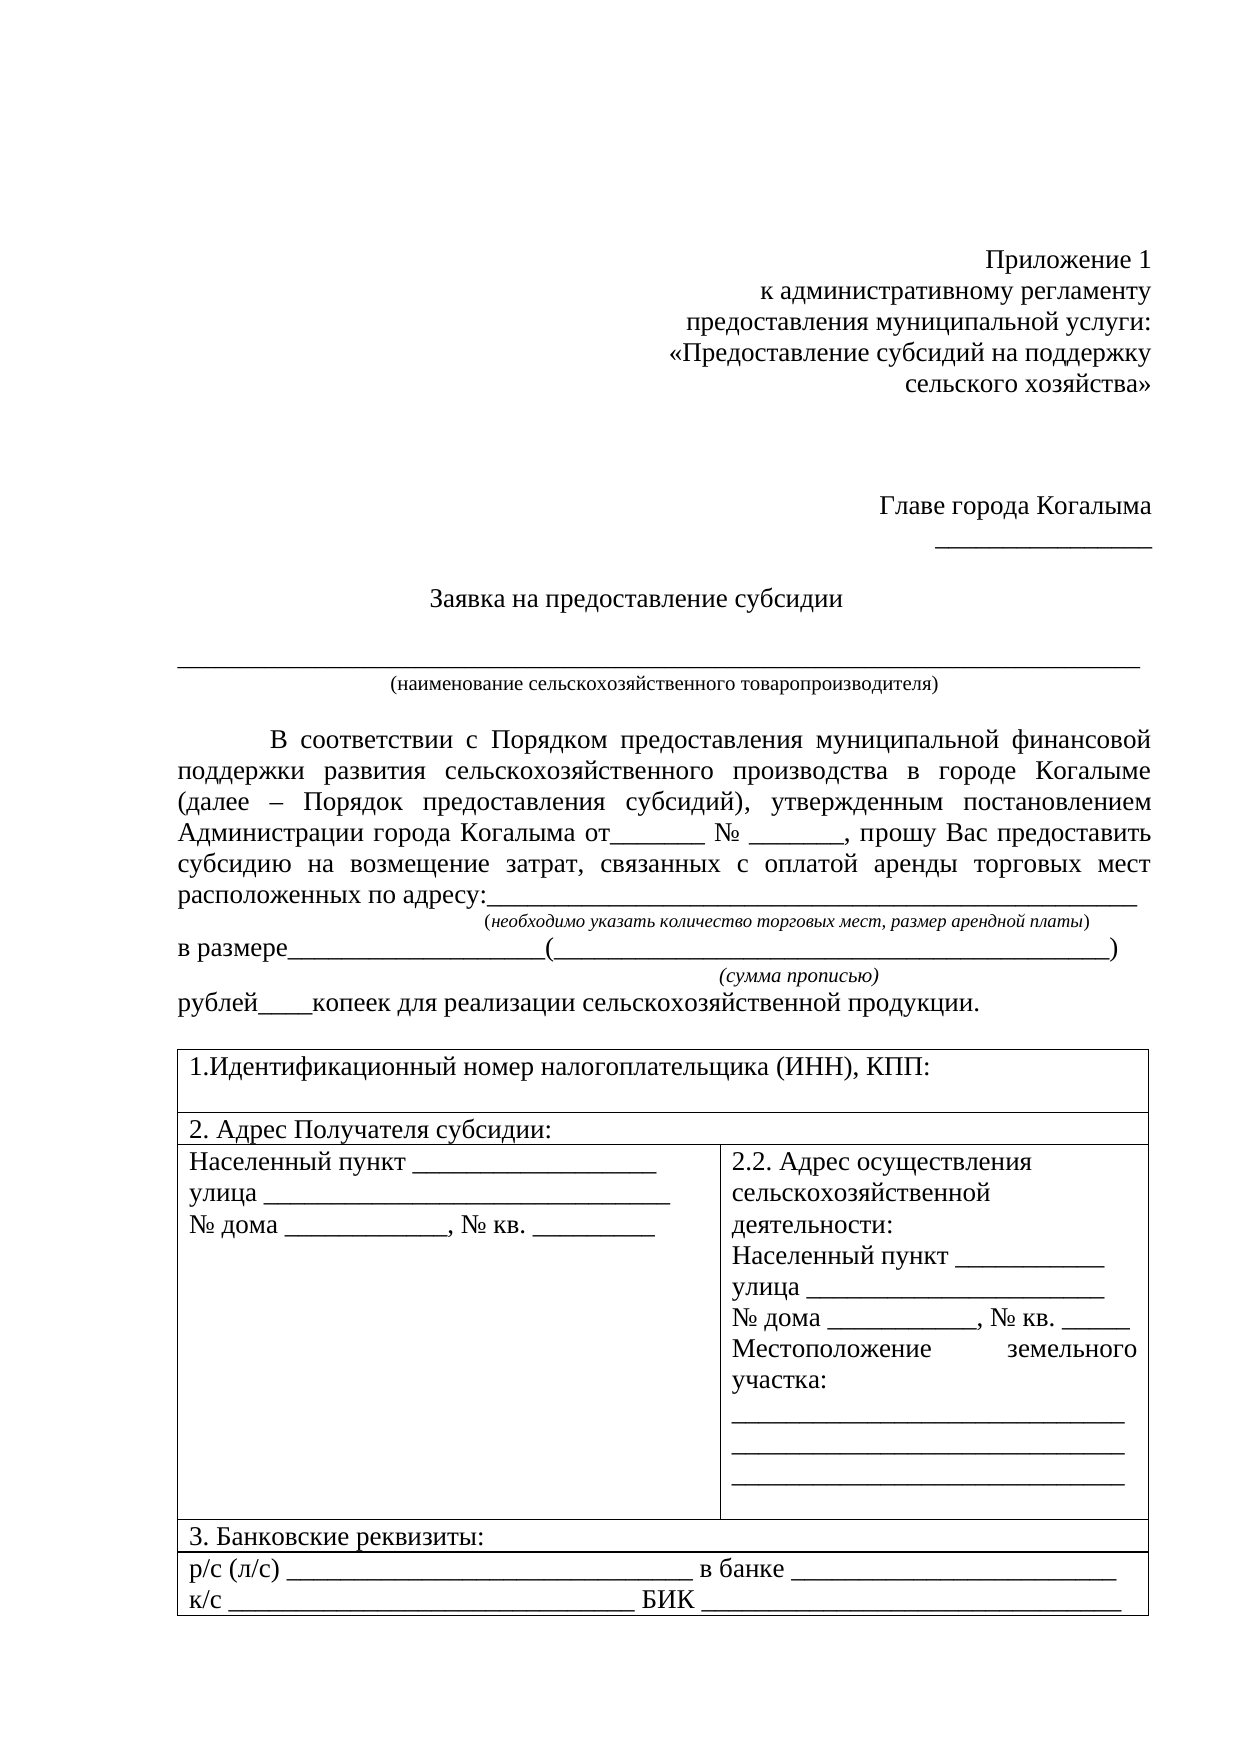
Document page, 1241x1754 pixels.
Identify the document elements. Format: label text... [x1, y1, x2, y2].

text «Предоставление субсидий на поддержку [177, 336, 1152, 367]
table_cell [178, 1239, 720, 1519]
table_cell 3. Банковские реквизиты: [178, 1520, 1148, 1551]
table_cell Населенный пункт ___________ улица ______________________ № дома ___________, № кв. _____ Местоположение земельного участка: _______________________________________________________________________________________ [721, 1239, 1148, 1519]
text В соответствии с Порядком предоставления муниципальной финансовой поддержки развития сельскохозяйственного производства в городе Когалыме (далее – Порядок предоставления субсидий), утвержденным постановлением Администрации города Когалыма от_______ № _______, прошу Вас предоставить субсидию на возмещение затрат, связанных с оплатой аренды торговых мест расположенных по адресу:________________________________________________ [177, 723, 1152, 910]
text рублей____копеек для реализации сельскохозяйственной продукции. [177, 987, 1152, 1018]
text Приложение 1 [177, 243, 1152, 274]
table_cell Населенный пункт __________________ улица ______________________________ № дома ____________, № кв. _________ [178, 1145, 720, 1239]
table_cell 2. Адрес Получателя субсидии: [178, 1113, 1148, 1144]
text в размере___________________(_________________________________________) [177, 931, 1152, 962]
text предоставления муниципальной услуги: [177, 305, 1152, 336]
text Заявка на предоставление субсидии [121, 582, 1152, 613]
text (наименование сельскохозяйственного товаропроизводителя) [177, 671, 1152, 695]
text ________________ [177, 520, 1152, 551]
table_header 1.Идентификационный номер налогоплательщика (ИНН), КПП: [178, 1050, 1148, 1112]
text _____________________________________________________________________________ [177, 642, 1152, 671]
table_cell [178, 1553, 1148, 1615]
table_cell 2.2. Адрес осуществления сельскохозяйственной деятельности: [721, 1145, 1148, 1239]
text (необходимо указать количество торговых мест, размер арендной платы) [177, 910, 1152, 931]
text к административному регламенту [177, 274, 1152, 305]
text (сумма прописью) [177, 962, 1152, 987]
text Главе города Когалыма [177, 489, 1152, 520]
text сельского хозяйства» [177, 367, 1152, 398]
